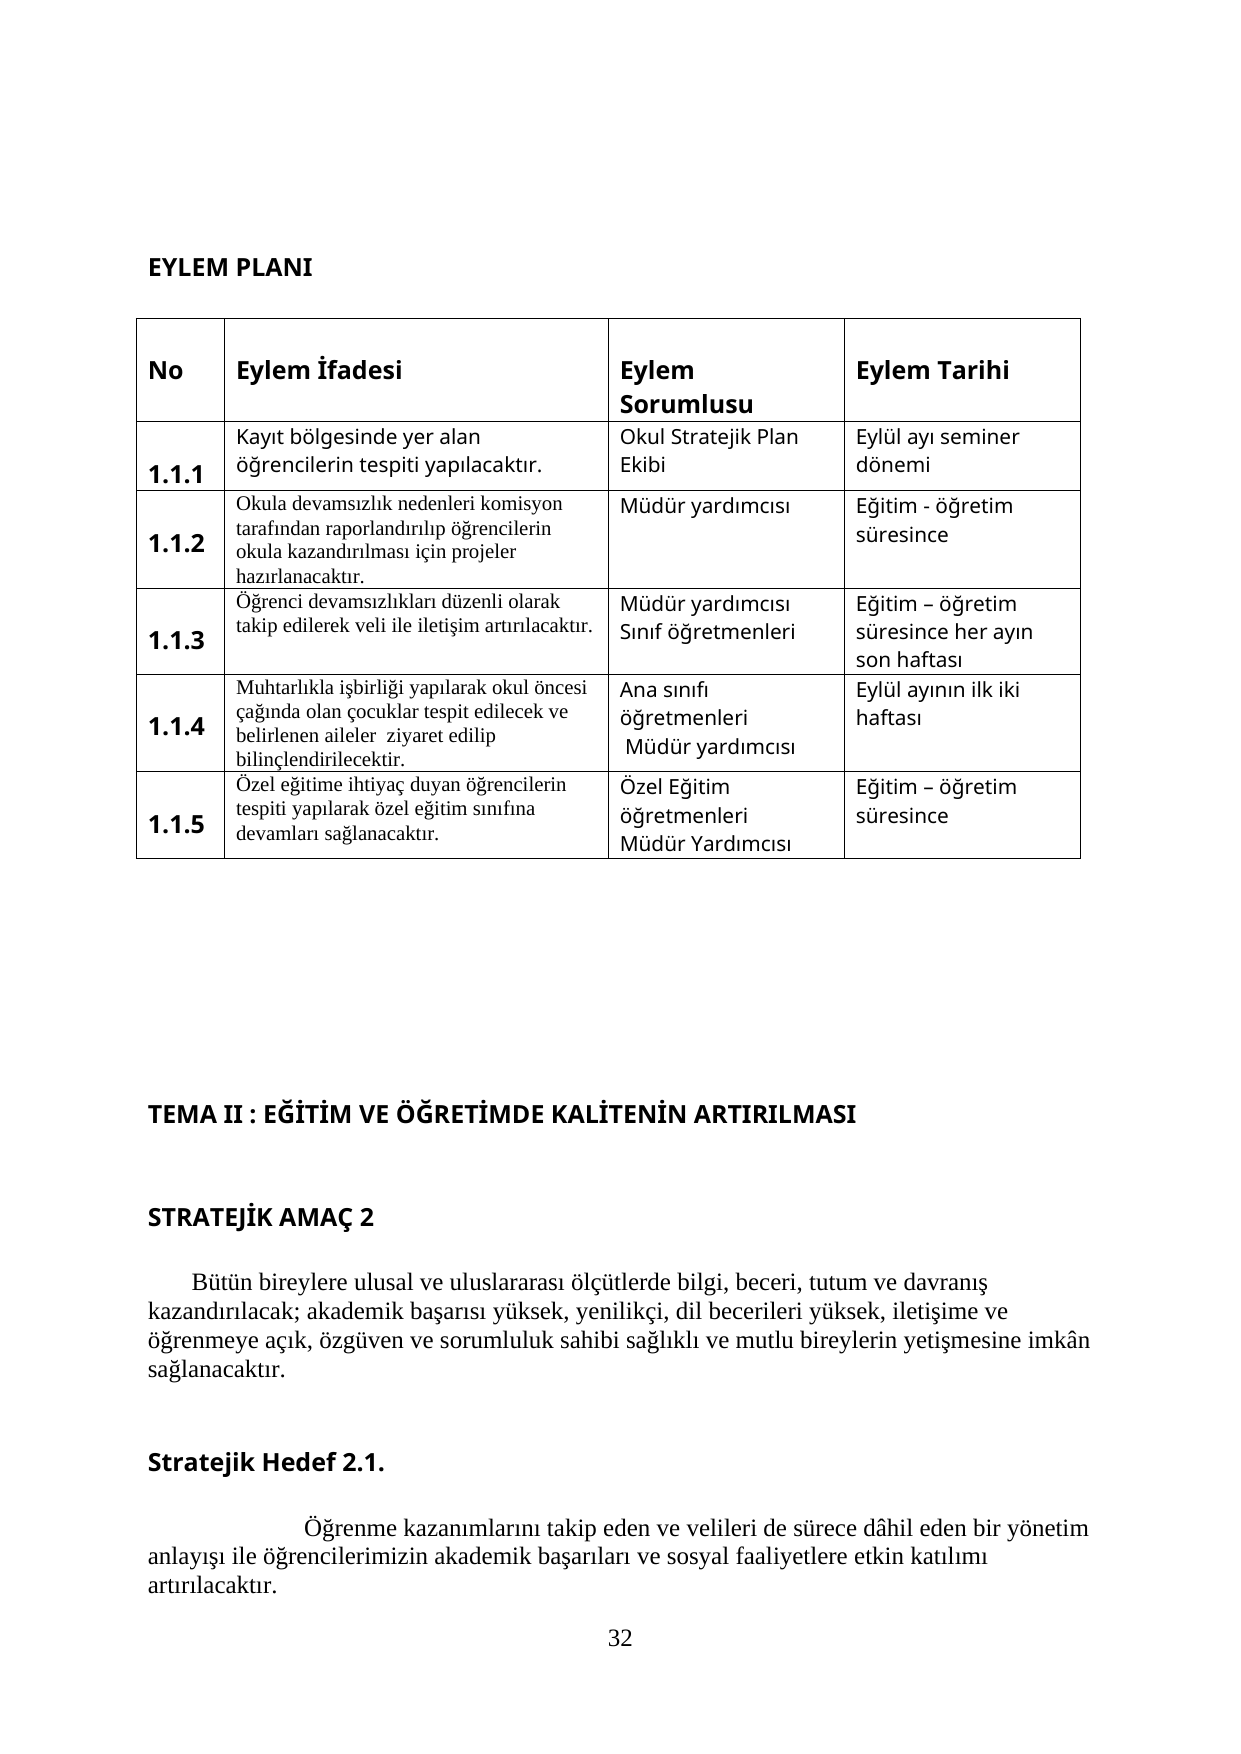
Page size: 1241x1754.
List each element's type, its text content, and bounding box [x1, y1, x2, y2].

table_cell Eylül ayının ilk iki haftası [845, 675, 1080, 771]
table_cell Eğitim – öğretim süresince her ayın son haftası [845, 589, 1080, 674]
table_cell Özel eğitime ihtiyaç duyan öğrencilerin tespiti yapılarak özel eğitim sınıfına devamları sağlanacaktır. [225, 772, 608, 858]
table_cell Muhtarlıkla işbirliği yapılarak okul öncesi çağında olan çocuklar tespit edilecek ve belirlenen aileler ziyaret edilip bilinçlendirilecektir. [225, 675, 608, 771]
text EYLEM PLANI [148, 250, 1093, 284]
table_cell Eğitim - öğretim süresince [845, 491, 1080, 588]
table_header Eylem Sorumlusu [609, 319, 844, 421]
text Öğrenme kazanımlarını takip eden ve velileri de sürece dâhil eden bir yönetim anlayışı ile öğrencilerimizin akademik başarıları ve sosyal faaliyetlere etkin katılımı artırılacaktır. [148, 1513, 1093, 1599]
text Stratejik Hedef 2.1. [148, 1444, 1093, 1478]
text STRATEJİK AMAÇ 2 [148, 1199, 1093, 1233]
table_cell 1.1.1 [137, 422, 224, 490]
table_cell Okula devamsızlık nedenleri komisyon tarafından raporlandırılıp öğrencilerin okula kazandırılması için projeler hazırlanacaktır. [225, 491, 608, 588]
text TEMA II : EĞİTİM VE ÖĞRETİMDE KALİTENİN ARTIRILMASI [148, 1097, 1093, 1131]
table_cell Müdür yardımcısı [609, 491, 844, 588]
table_cell Özel Eğitim öğretmenleri Müdür Yardımcısı [609, 772, 844, 858]
table_cell Müdür yardımcısı Sınıf öğretmenleri [609, 589, 844, 674]
table_cell 1.1.3 [137, 589, 224, 674]
table_cell 1.1.5 [137, 772, 224, 858]
table_cell 1.1.2 [137, 491, 224, 588]
text Bütün bireylere ulusal ve uluslararası ölçütlerde bilgi, beceri, tutum ve davranış kazandırılacak; akademik başarısı yüksek, yenilikçi, dil becerileri yüksek, iletişime ve öğrenmeye açık, özgüven ve sorumluluk sahibi sağlıklı ve mutlu bireylerin yetişmesine imkân sağlanacaktır. [148, 1267, 1093, 1382]
table_cell Okul Stratejik Plan Ekibi [609, 422, 844, 490]
table_cell Eylül ayı seminer dönemi [845, 422, 1080, 490]
table_cell Öğrenci devamsızlıkları düzenli olarak takip edilerek veli ile iletişim artırılacaktır. [225, 589, 608, 674]
table_cell Eğitim – öğretim süresince [845, 772, 1080, 858]
table_cell Kayıt bölgesinde yer alan öğrencilerin tespiti yapılacaktır. [225, 422, 608, 490]
table_header Eylem Tarihi [845, 319, 1080, 421]
table_header Eylem İfadesi [225, 319, 608, 421]
table_header No [137, 319, 224, 421]
table_cell 1.1.4 [137, 675, 224, 771]
table_cell Ana sınıfı öğretmenleri Müdür yardımcısı [609, 675, 844, 771]
